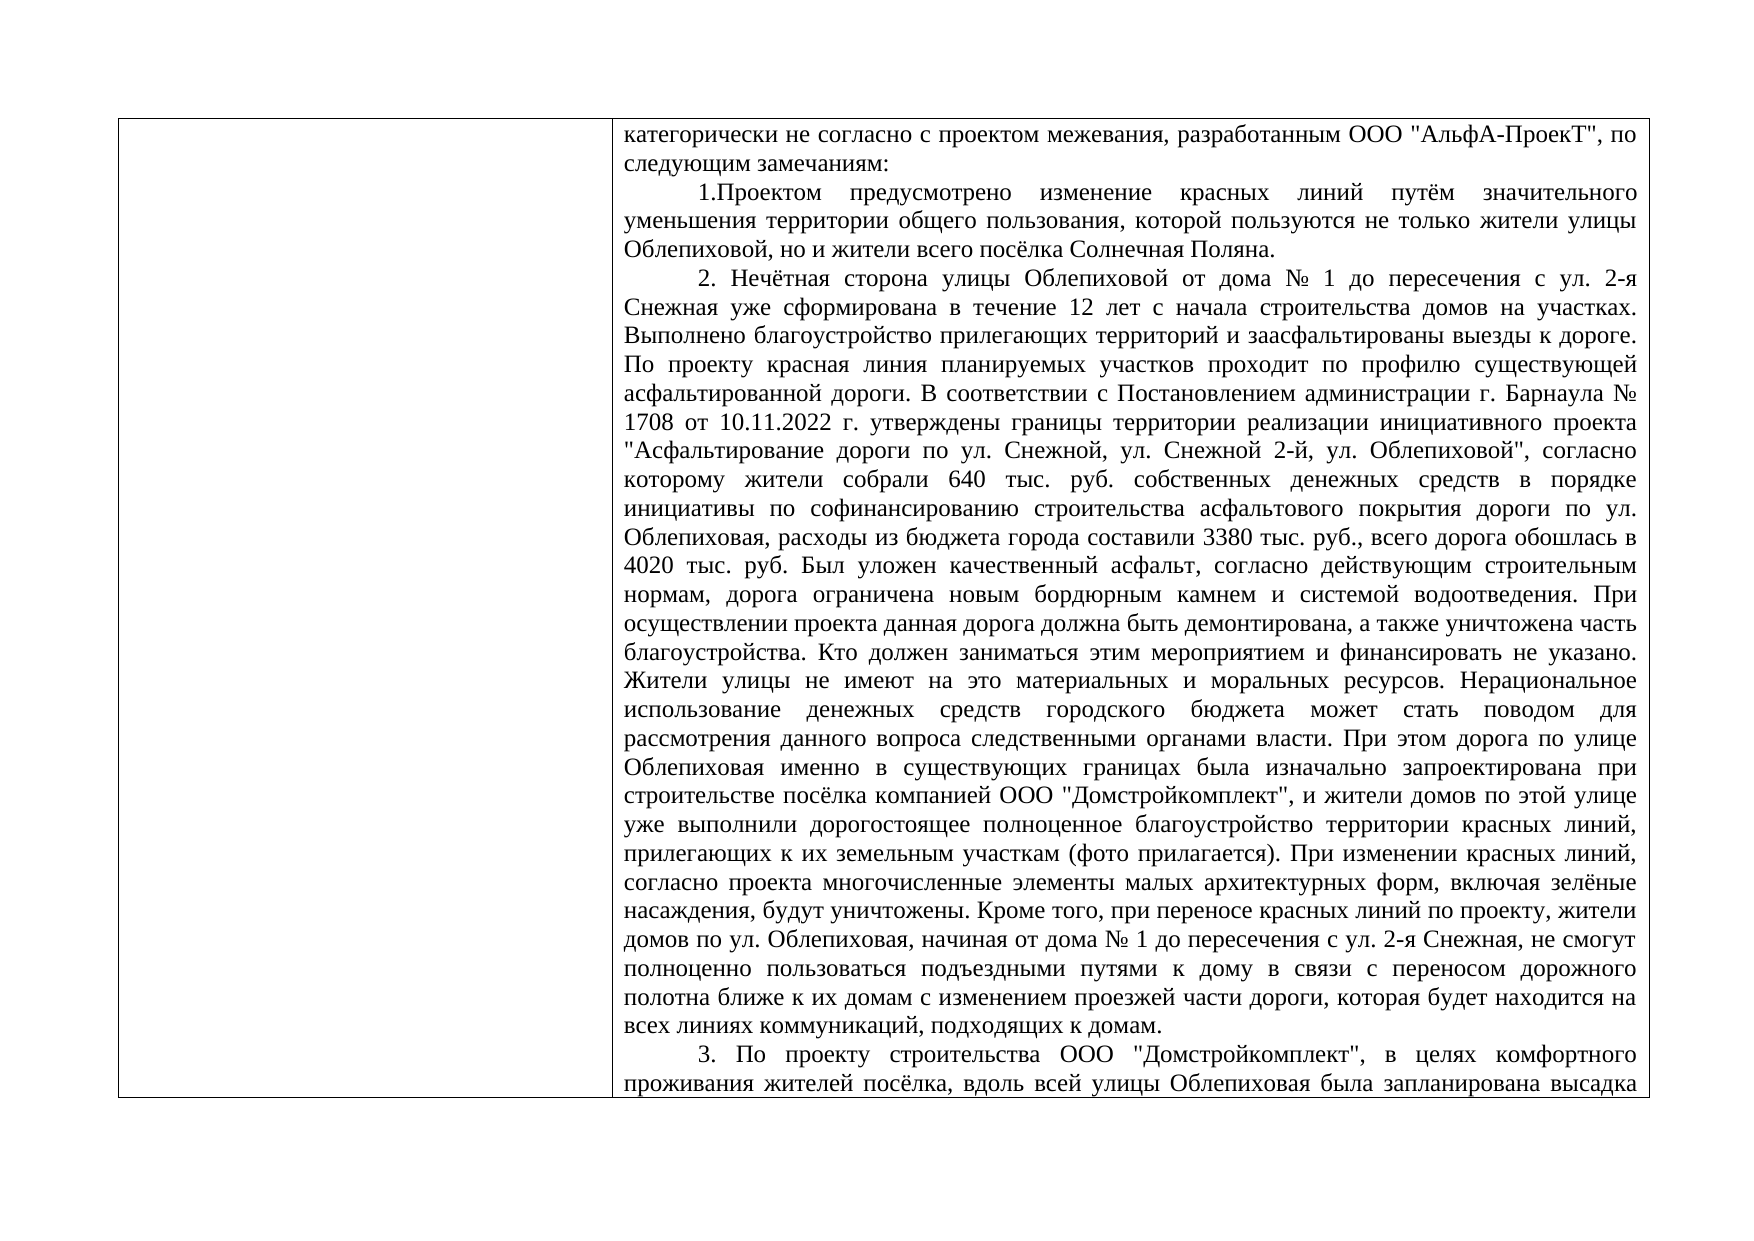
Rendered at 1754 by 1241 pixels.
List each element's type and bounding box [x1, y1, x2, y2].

table_cell [119, 119, 612, 1097]
table_cell [613, 119, 1649, 1097]
